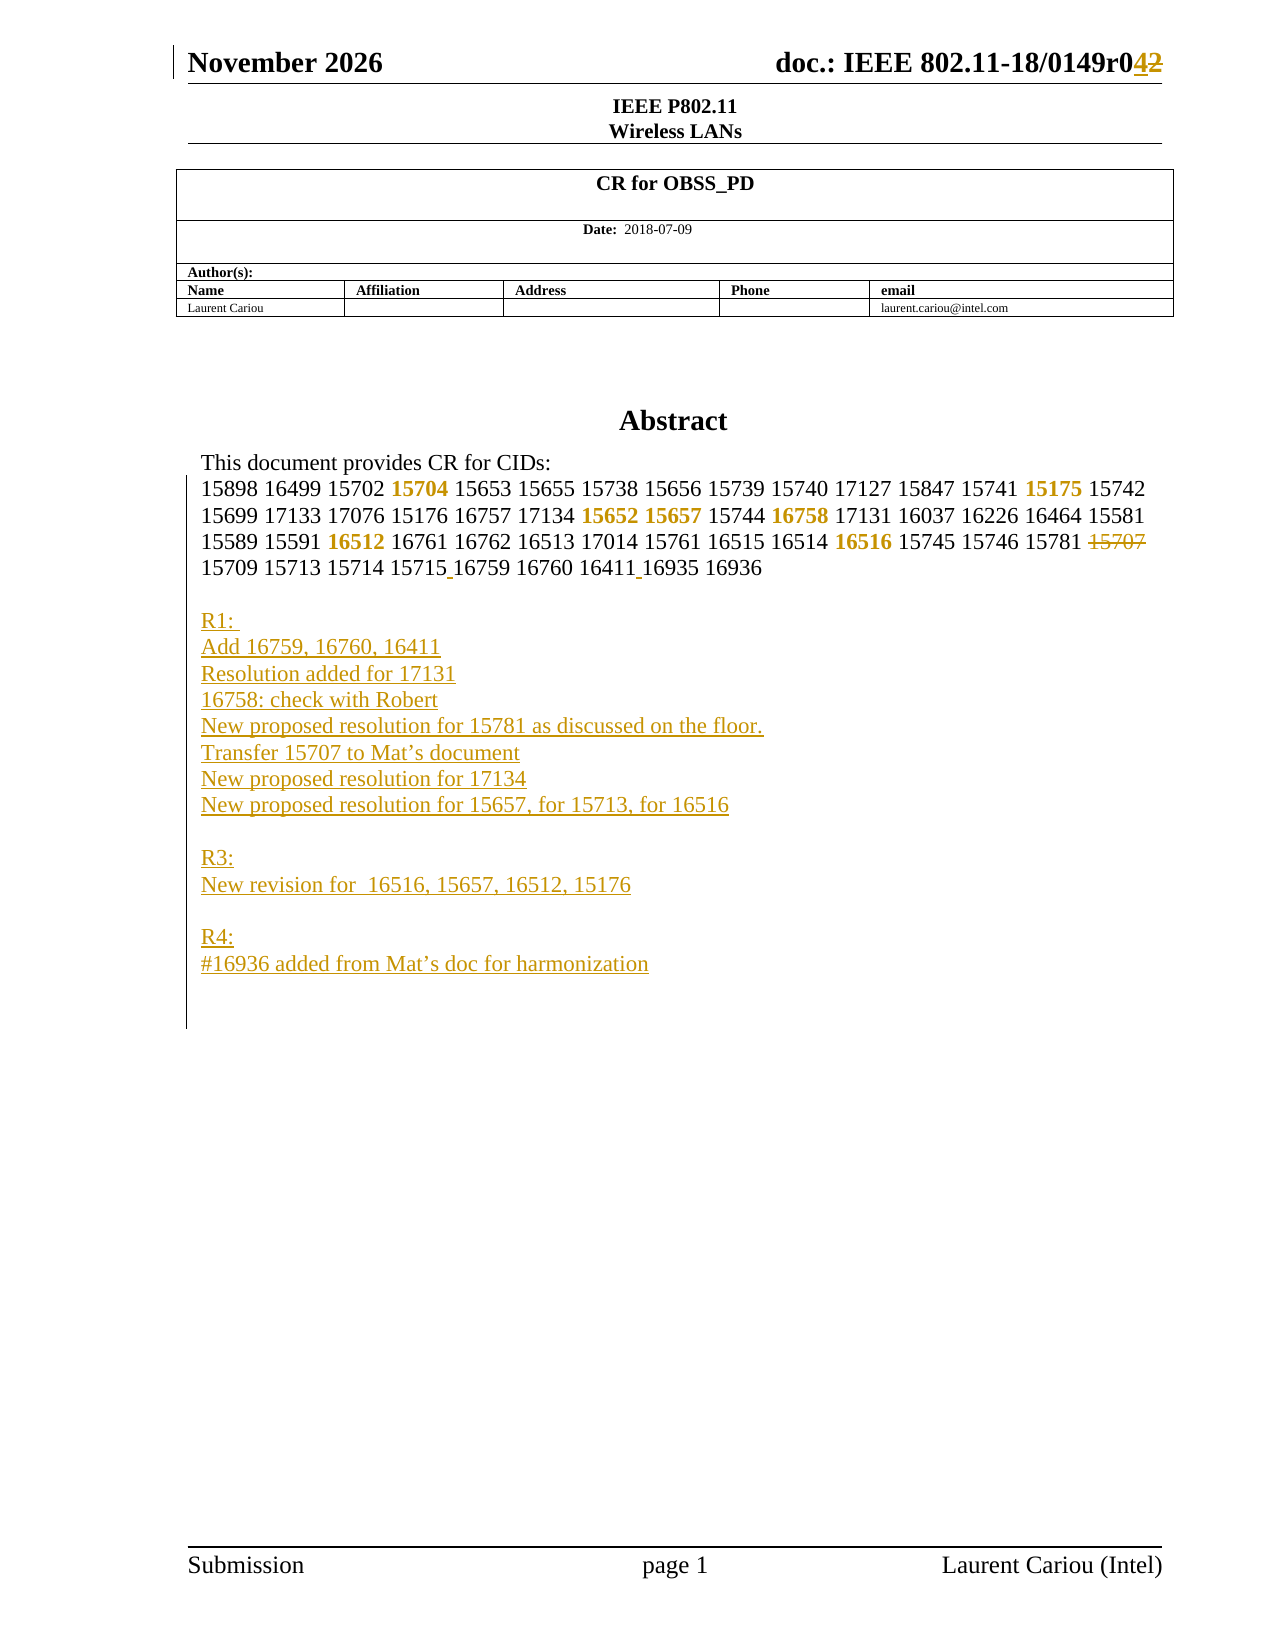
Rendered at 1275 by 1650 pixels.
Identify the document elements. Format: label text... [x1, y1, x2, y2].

table_cell Address [504, 281, 719, 298]
table_header CR for OBSS_PD [177, 170, 1173, 220]
table_cell Phone [720, 281, 869, 298]
table_cell [720, 299, 869, 316]
table_cell Affiliation [345, 281, 503, 298]
table_cell Laurent Cariou [177, 299, 344, 316]
table_cell laurent.cariou@intel.com [870, 299, 1173, 316]
table_cell [504, 299, 719, 316]
table_cell email [870, 281, 1173, 298]
text IEEE P802.11 Wireless LANs [187, 94, 1162, 144]
table_cell Date: 2018-07-09 [177, 221, 1173, 262]
table_cell Author(s): [177, 264, 1173, 280]
table_cell [345, 299, 503, 316]
table_cell Name [177, 281, 344, 298]
